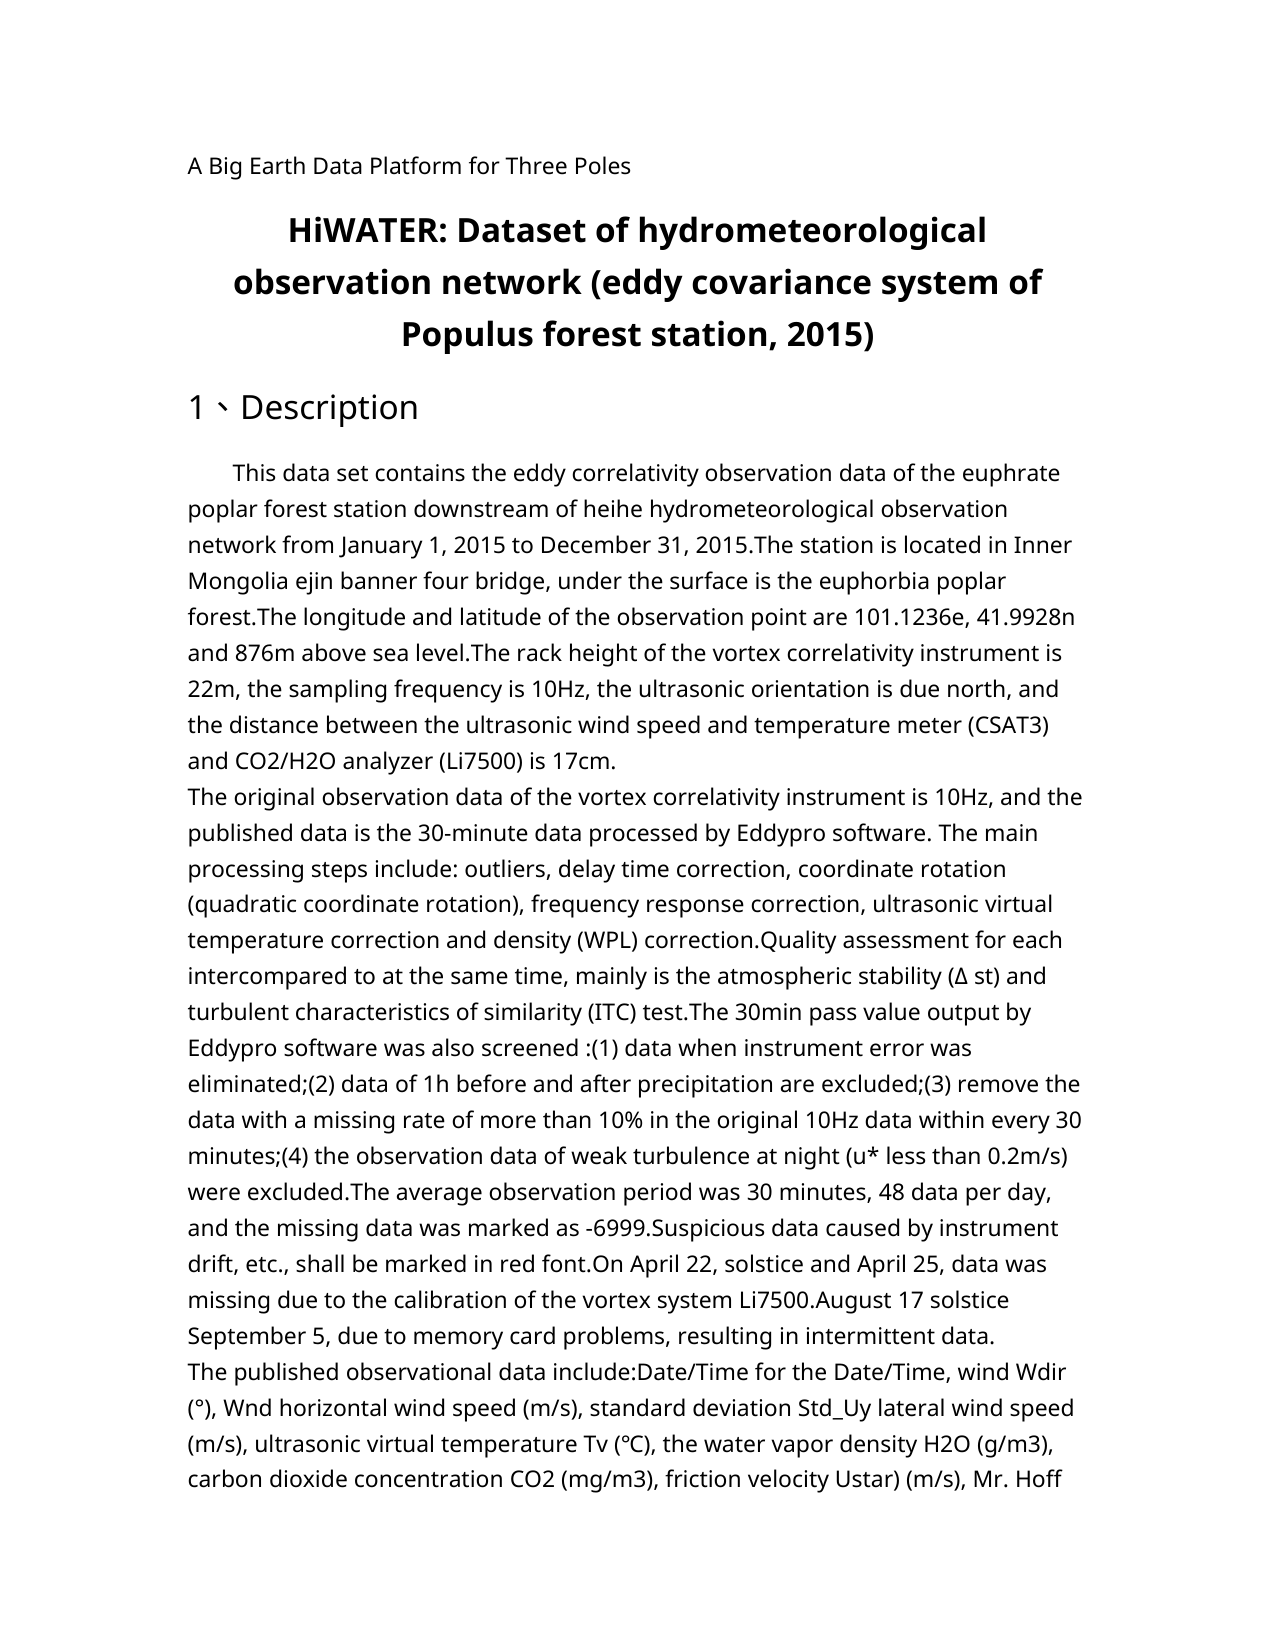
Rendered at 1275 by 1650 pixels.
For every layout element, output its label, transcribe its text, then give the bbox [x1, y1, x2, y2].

text A Big Earth Data Platform for Three Poles [187, 150, 1087, 181]
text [187, 457, 1087, 1495]
text 1、Description [187, 384, 1087, 429]
text HiWATER: Dataset of hydrometeorological observation network (eddy covariance system of Populus forest station, 2015) [187, 207, 1087, 357]
